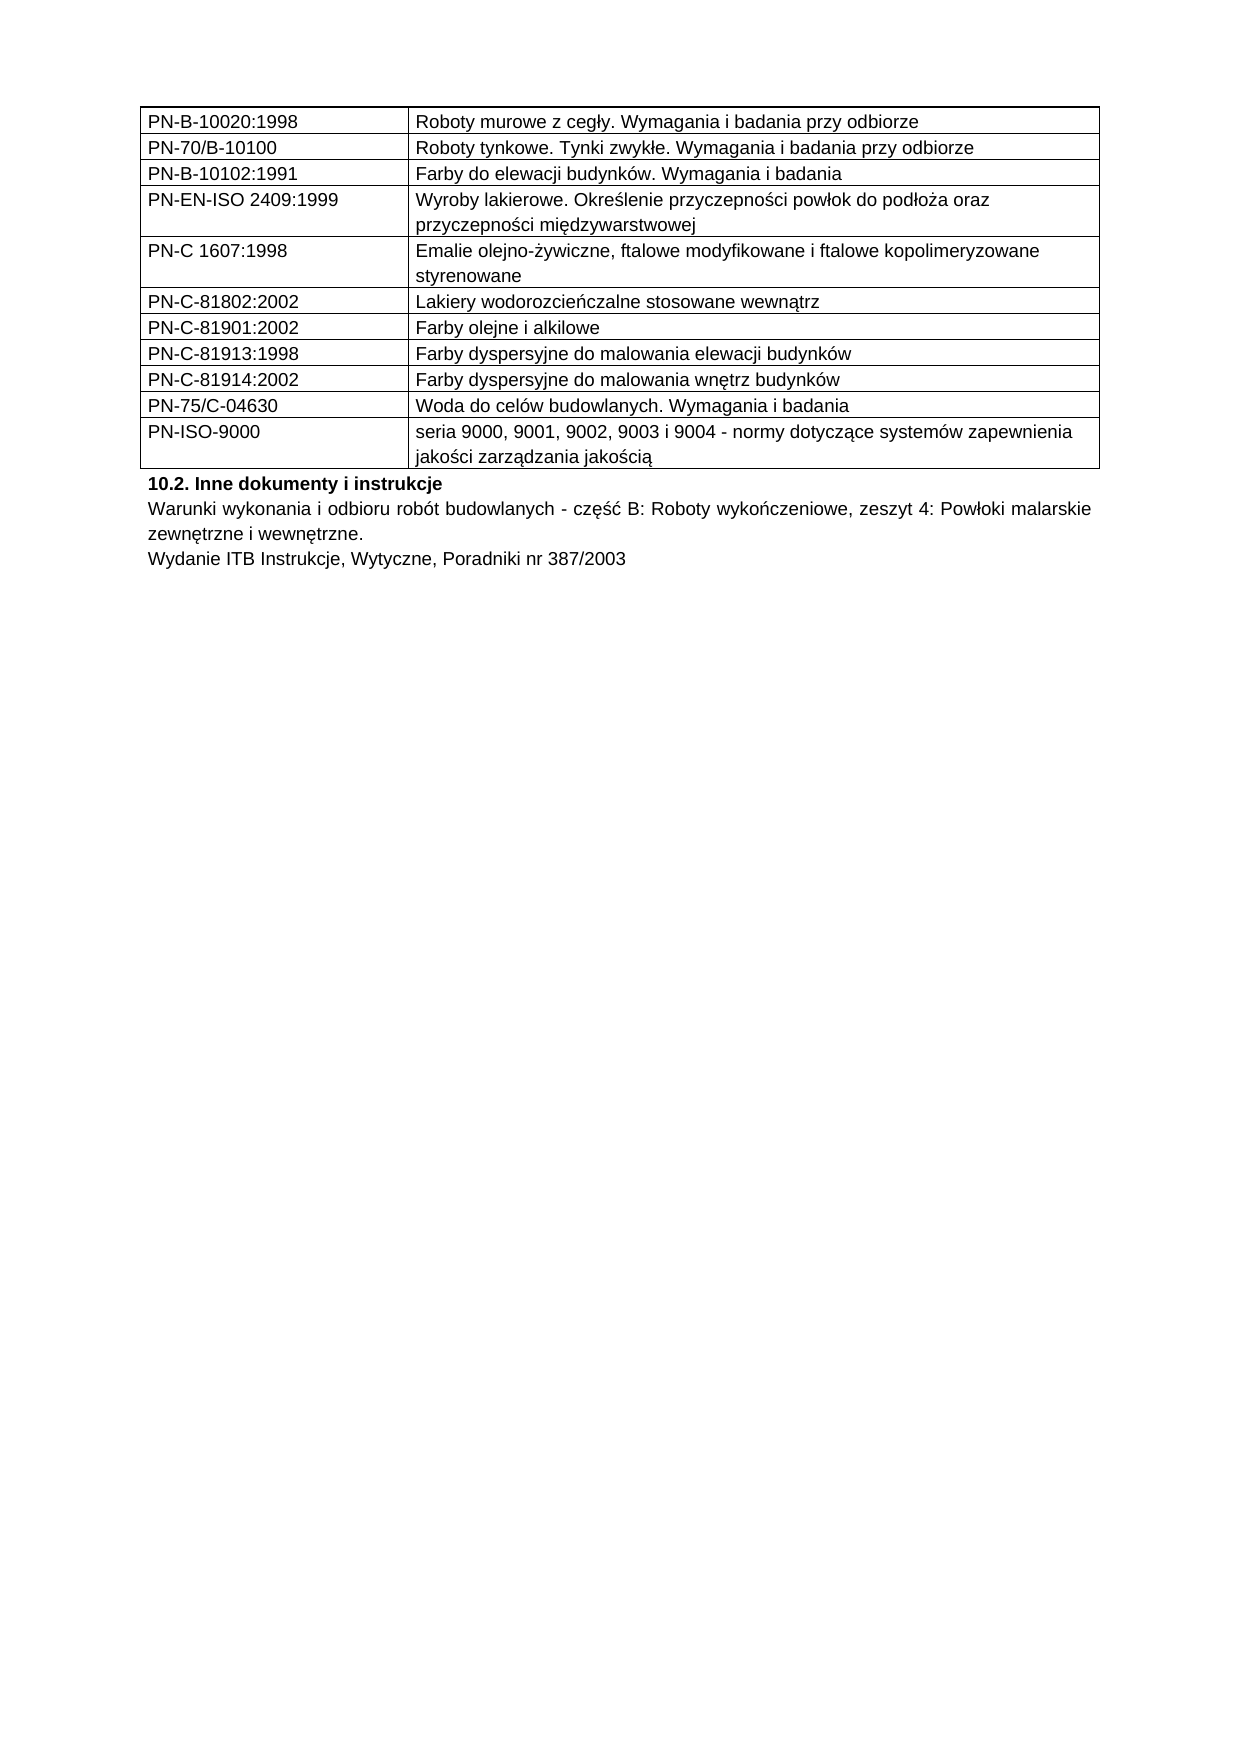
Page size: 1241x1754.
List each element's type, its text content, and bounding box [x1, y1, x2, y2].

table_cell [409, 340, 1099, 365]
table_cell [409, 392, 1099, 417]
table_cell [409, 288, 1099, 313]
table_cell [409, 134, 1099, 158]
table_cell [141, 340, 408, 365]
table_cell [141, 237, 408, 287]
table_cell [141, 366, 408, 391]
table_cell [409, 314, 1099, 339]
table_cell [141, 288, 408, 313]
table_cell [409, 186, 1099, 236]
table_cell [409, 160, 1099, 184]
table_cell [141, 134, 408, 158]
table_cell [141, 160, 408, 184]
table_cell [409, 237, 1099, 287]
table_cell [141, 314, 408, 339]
text 10.2. Inne dokumenty i instrukcje [148, 469, 1092, 494]
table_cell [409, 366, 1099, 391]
text Warunki wykonania i odbioru robót budowlanych - część B: Roboty wykończeniowe, zeszyt 4: Powłoki malarskie zewnętrzne i wewnętrzne. [148, 494, 1092, 544]
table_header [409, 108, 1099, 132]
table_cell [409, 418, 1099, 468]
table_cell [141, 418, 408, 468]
text Wydanie ITB Instrukcje, Wytyczne, Poradniki nr 387/2003 [148, 544, 1092, 569]
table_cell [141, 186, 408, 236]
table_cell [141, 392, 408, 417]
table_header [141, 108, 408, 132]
